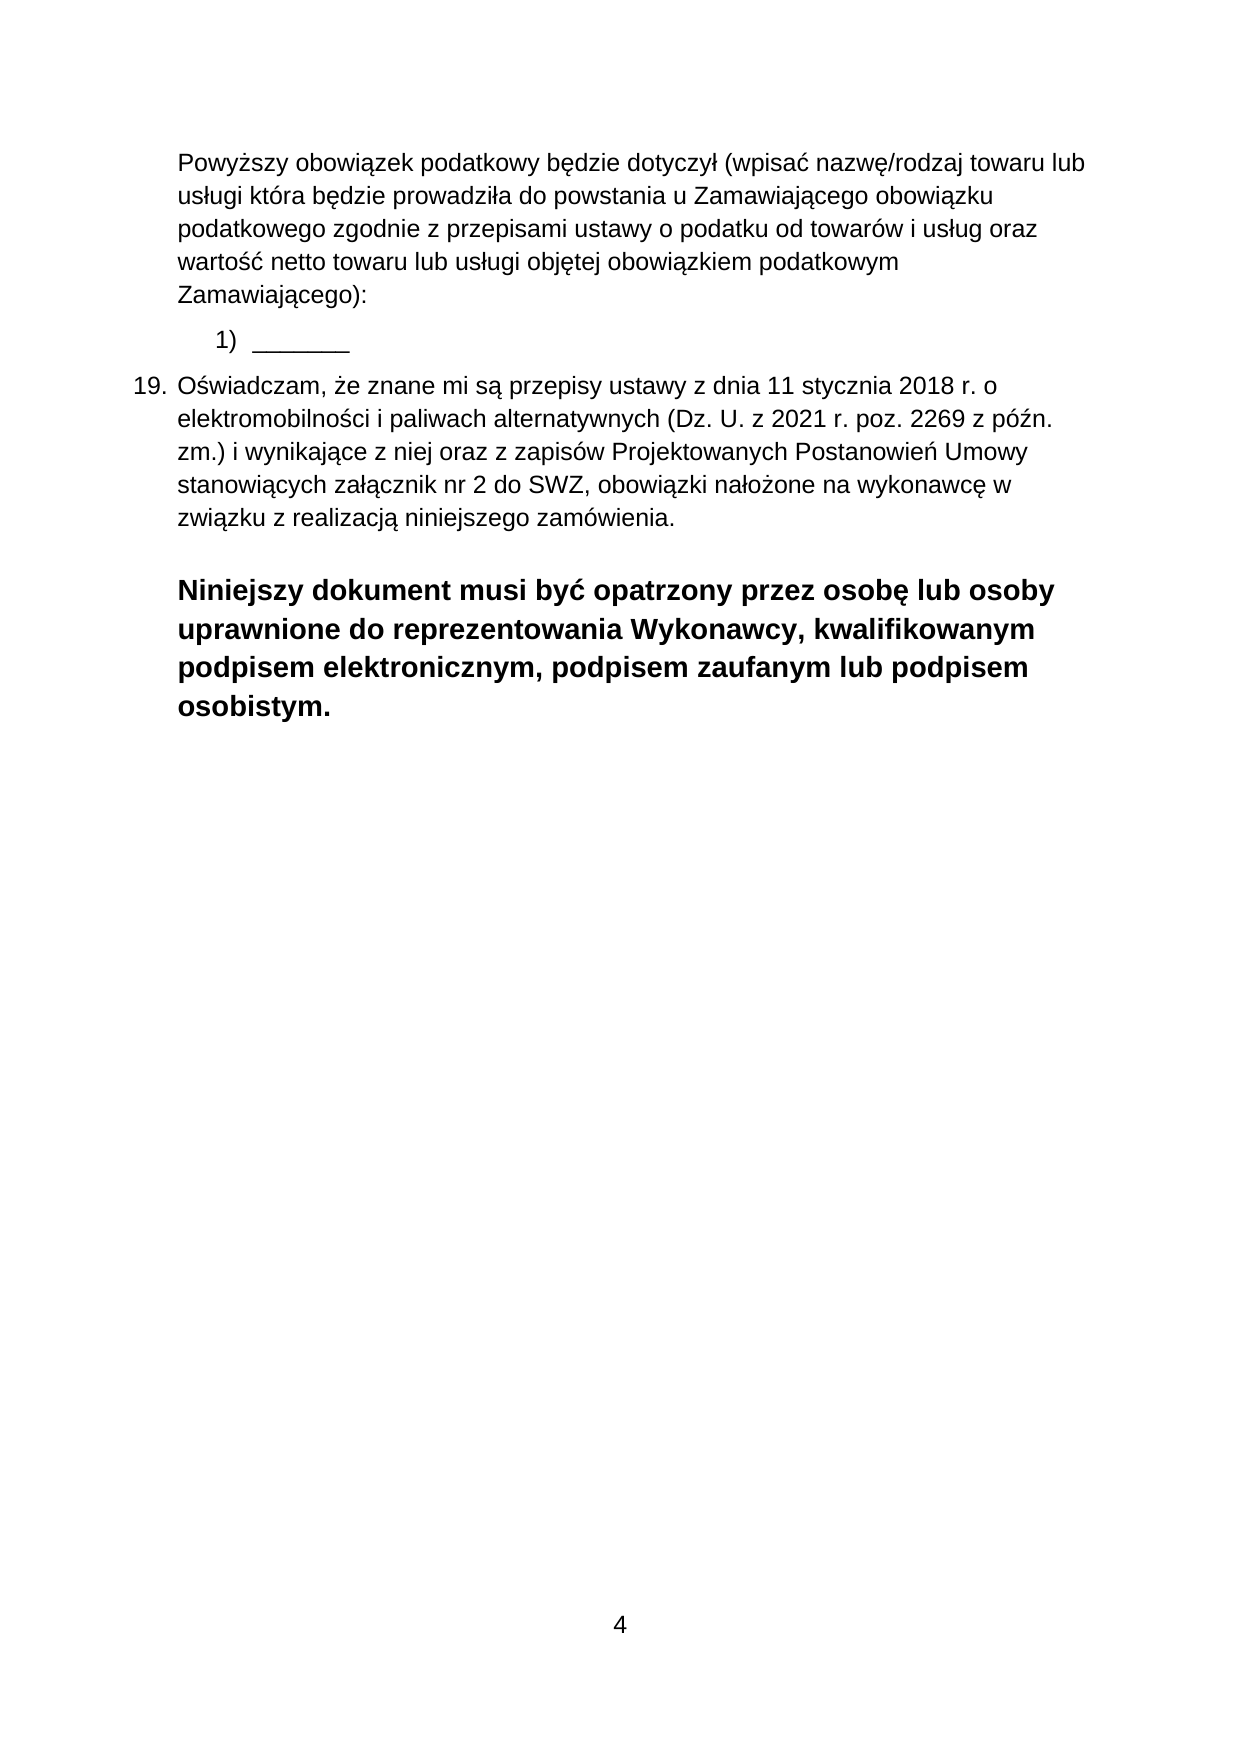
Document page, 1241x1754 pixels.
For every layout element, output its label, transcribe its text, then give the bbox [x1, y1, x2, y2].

list Niniejszy dokument musi być opatrzony przez osobę lub osoby uprawnione do reprezentowania Wykonawcy, kwalifikowanym podpisem elektronicznym, podpisem zaufanym lub podpisem osobistym. [177, 573, 1093, 722]
list _______ [215, 325, 1093, 354]
list Oświadczam, że znane mi są przepisy ustawy z dnia 11 stycznia 2018 r. o elektromobilności i paliwach alternatywnych (Dz. U. z 2021 r. poz. 2269 z późn. zm.) i wynikające z niej oraz z zapisów Projektowanych Postanowień Umowy stanowiących załącznik nr 2 do SWZ, obowiązki nałożone na wykonawcę w związku z realizacją niniejszego zamówienia. [133, 371, 1093, 532]
list Powyższy obowiązek podatkowy będzie dotyczył (wpisać nazwę/rodzaj towaru lub usługi która będzie prowadziła do powstania u Zamawiającego obowiązku podatkowego zgodnie z przepisami ustawy o podatku od towarów i usług oraz wartość netto towaru lub usługi objętej obowiązkiem podatkowym Zamawiającego): [177, 148, 1093, 308]
